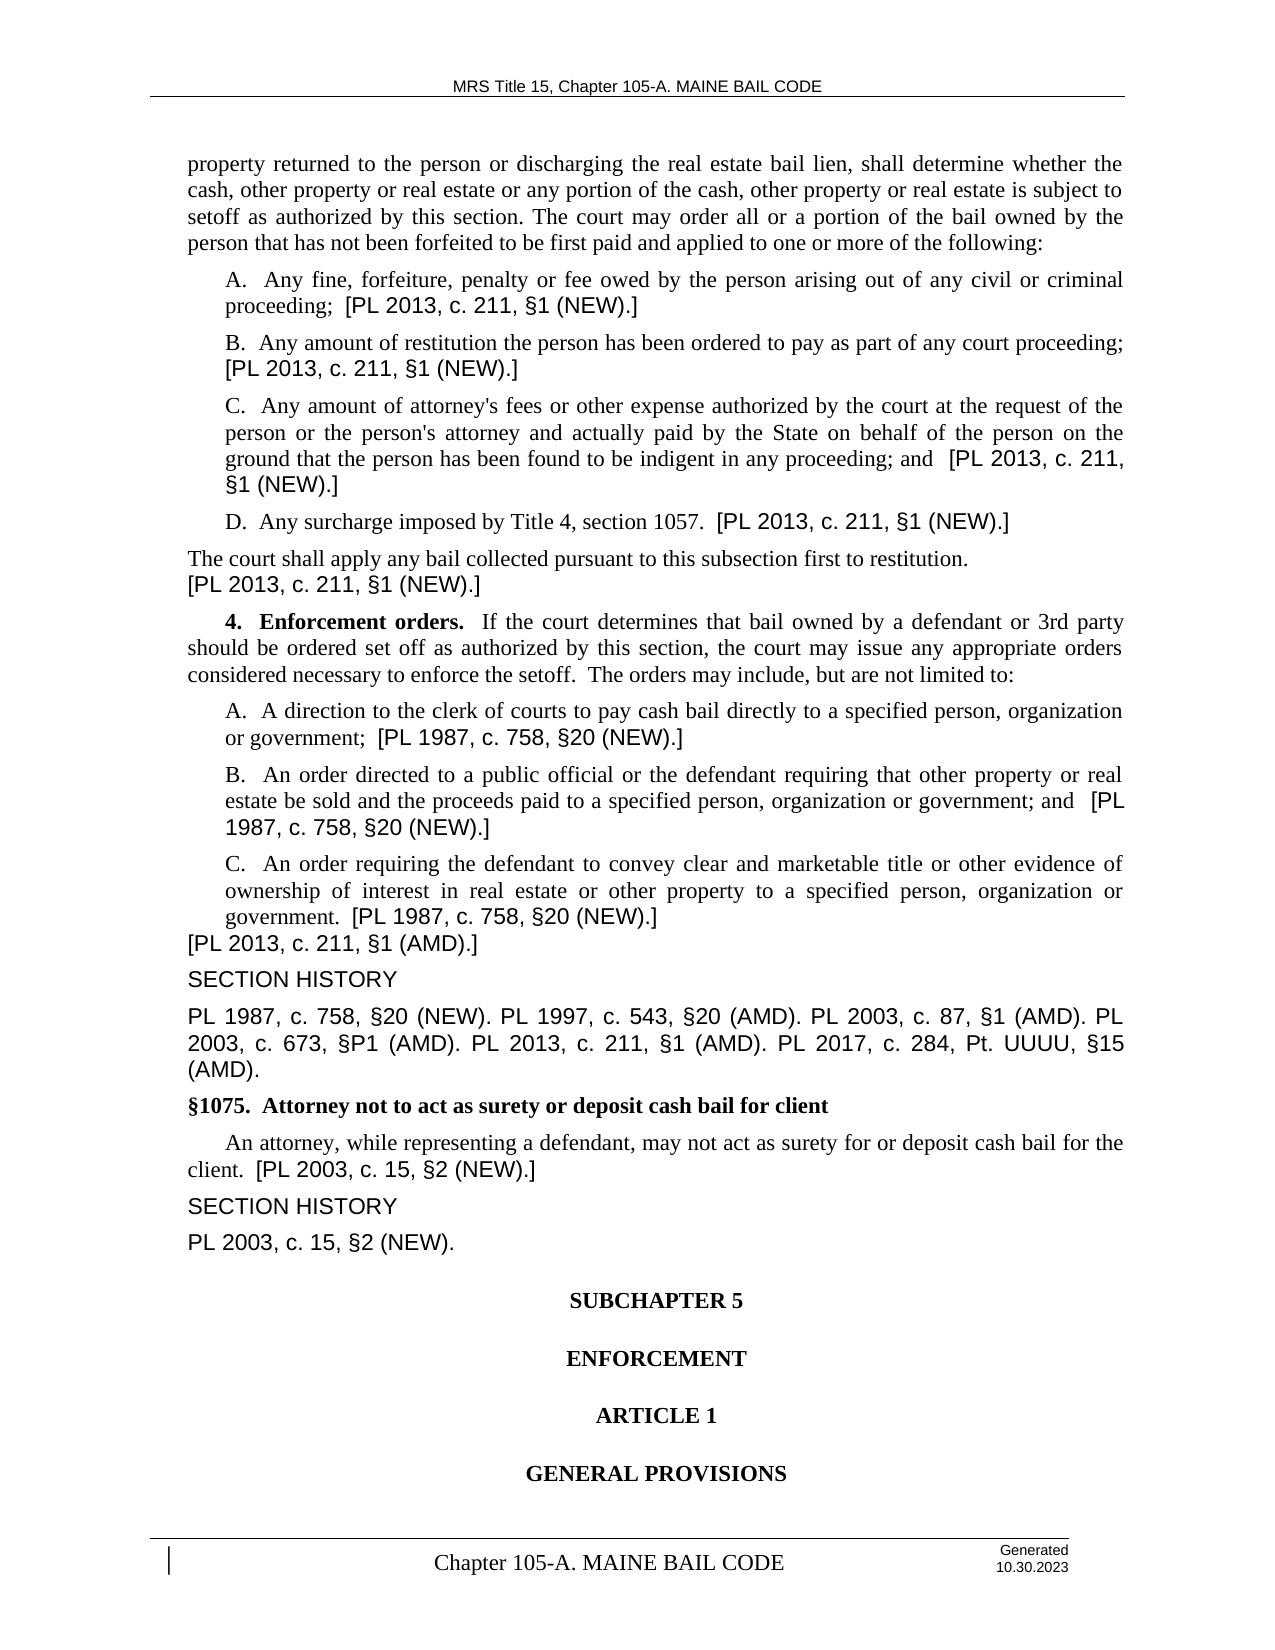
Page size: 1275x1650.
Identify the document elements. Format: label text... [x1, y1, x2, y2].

text B. An order directed to a public official or the defendant requiring that other property or real estate be sold and the proceeds paid to a specified person, organization or government; and [PL 1987, c. 758, §20 (NEW).] [225, 761, 1125, 840]
text GENERAL PROVISIONS [187, 1460, 1125, 1486]
text C. Any amount of attorney's fees or other expense authorized by the court at the request of the person or the person's attorney and actually paid by the State on behalf of the person on the ground that the person has been found to be indigent in any proceeding; and [PL 2013, c. 211, §1 (NEW).] [225, 392, 1125, 498]
text §1075. Attorney not to act as surety or deposit cash bail for client [187, 1093, 1125, 1119]
text B. Any amount of restitution the person has been ordered to pay as part of any court proceeding; [PL 2013, c. 211, §1 (NEW).] [225, 329, 1125, 382]
text The court shall apply any bail collected pursuant to this subsection first to restitution. [187, 545, 1125, 571]
text [PL 2013, c. 211, §1 (NEW).] [187, 571, 1125, 598]
text [PL 2013, c. 211, §1 (AMD).] [187, 929, 1125, 956]
text C. An order requiring the defendant to convey clear and marketable title or other evidence of ownership of interest in real estate or other property to a specified person, organization or government. [PL 1987, c. 758, §20 (NEW).] [225, 850, 1125, 929]
text A. Any fine, forfeiture, penalty or fee owed by the person arising out of any civil or criminal proceeding; [PL 2013, c. 211, §1 (NEW).] [225, 266, 1125, 319]
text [187, 150, 1125, 255]
text SECTION HISTORY [187, 1193, 1125, 1219]
text SUBCHAPTER 5 [187, 1287, 1125, 1313]
text PL 1987, c. 758, §20 (NEW). PL 1997, c. 543, §20 (AMD). PL 2003, c. 87, §1 (AMD). PL 2003, c. 673, §P1 (AMD). PL 2013, c. 211, §1 (AMD). PL 2017, c. 284, Pt. UUUU, §15 (AMD). [187, 1003, 1125, 1082]
text PL 2003, c. 15, §2 (NEW). [187, 1229, 1125, 1256]
text 4. Enforcement orders. If the court determines that bail owned by a defendant or 3rd party should be ordered set off as authorized by this section, the court may issue any appropriate orders considered necessary to enforce the setoff. The orders may include, but are not limited to: [187, 608, 1125, 687]
text D. Any surcharge imposed by Title 4, section 1057. [PL 2013, c. 211, §1 (NEW).] [225, 508, 1125, 534]
text ARTICLE 1 [187, 1402, 1125, 1428]
text A. A direction to the clerk of courts to pay cash bail directly to a specified person, organization or government; [PL 1987, c. 758, §20 (NEW).] [225, 698, 1125, 750]
text An attorney, while representing a defendant, may not act as surety for or deposit cash bail for the client. [PL 2003, c. 15, §2 (NEW).] [187, 1129, 1125, 1182]
text ENFORCEMENT [187, 1344, 1125, 1371]
text SECTION HISTORY [187, 966, 1125, 993]
